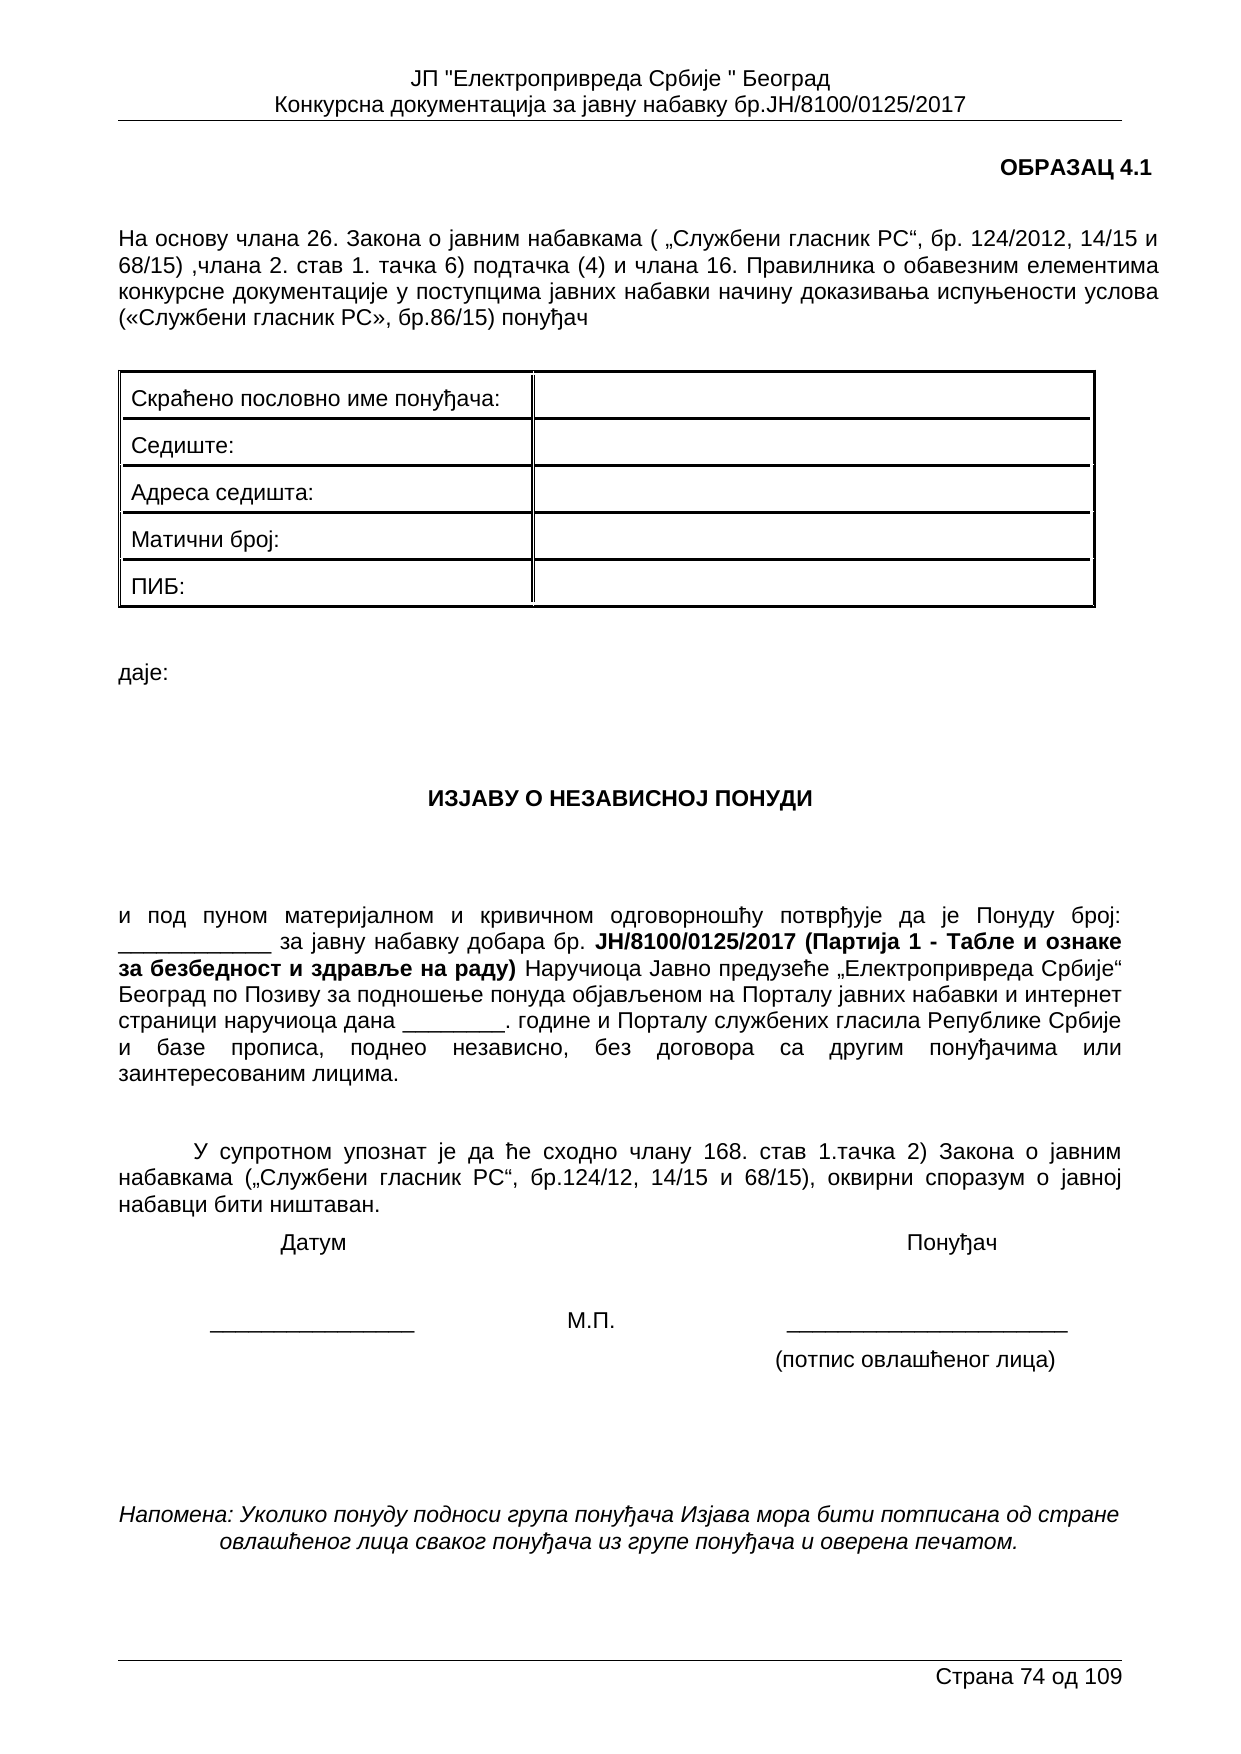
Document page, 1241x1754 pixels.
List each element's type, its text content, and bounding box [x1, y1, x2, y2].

table_cell Седиште: [121, 417, 531, 463]
text ________________ М.П. ______________________ [156, 1307, 1122, 1333]
text даје: [118, 659, 1122, 685]
text ИЗЈАВУ О НЕЗАВИСНОЈ ПОНУДИ [118, 785, 1122, 812]
text (потпис овлашћеног лица) [708, 1346, 1122, 1372]
table_cell [535, 417, 1093, 463]
table_cell Адреса седишта: [120, 464, 531, 511]
table_cell [533, 558, 1094, 604]
table_cell [535, 511, 1094, 557]
text Напомена: Уколико понуду подноси група понуђача Изјава мора бити потписана од стране овлашћеног лица сваког понуђача из групе понуђача и оверена печатом. [118, 1501, 1122, 1554]
text Датум Понуђач [156, 1229, 1122, 1256]
text На основу члана 26. Закона о јавним набавкама ( „Службени гласник РС“, бр. 124/2012, 14/15 и 68/15) ,члана 2. став 1. тачка 6) подтачка (4) и члана 16. Правилника о обавезним елементима конкурсне документације у поступцима јавних набавки начину доказивања испуњености услова («Службени гласник РС», бр.86/15) понуђач [118, 225, 1160, 331]
table_header Скраћено пословно име понуђача: [121, 373, 533, 417]
table_cell Матични број: [120, 511, 531, 557]
text и под пуном материјалном и кривичном одговорношћу потврђује да је Понуду број: ____________ за јавну набавку добара бр. ЈН/8100/0125/2017 (Партија 1 - Табле и ознаке за безбедност и здравље на раду) Наручиоца Јавно предузеће „Електропривреда Србије“ Београд по Позиву за подношење понуда објављеном на Порталу јавних набавки и интернет страници наручиоца дана ________. године и Порталу службених гласила Републике Србије и базе прописа, поднео независно, без договора са другим понуђачима или заинтересованим лицима. [118, 902, 1122, 1086]
table_header [533, 372, 1093, 417]
table_cell [535, 464, 1094, 511]
text ОБРАЗАЦ 4.1 [133, 154, 1152, 180]
text У супротном упознат је да ће сходно члану 168. став 1.тачка 2) Закона о јавним набавкама („Службени гласник РС“, бр.124/12, 14/15 и 68/15), оквирни споразум о јавној набавци бити ништаван. [118, 1138, 1122, 1217]
table_cell ПИБ: [120, 558, 533, 604]
